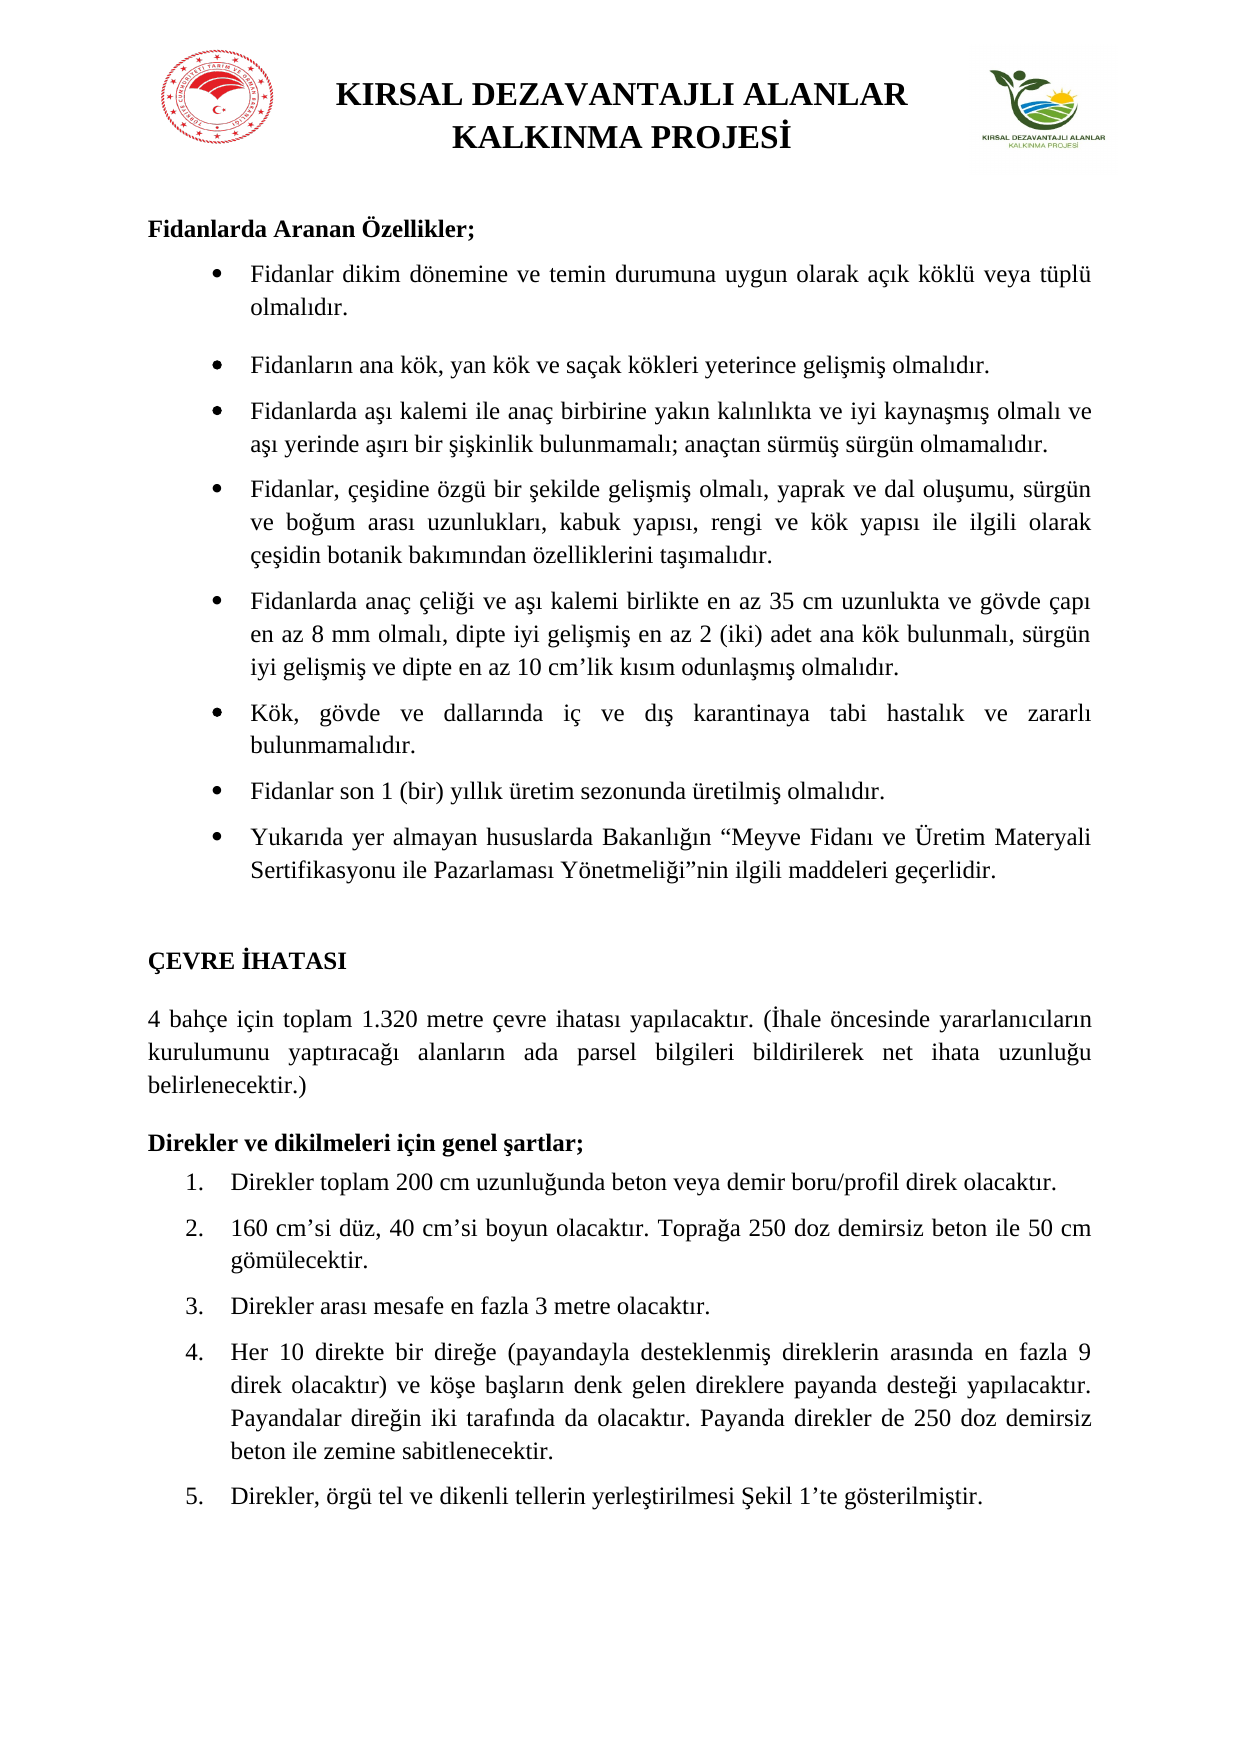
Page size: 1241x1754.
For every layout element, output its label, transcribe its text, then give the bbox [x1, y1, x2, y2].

list 160 cm’si düz, 40 cm’si boyun olacaktır. Toprağa 250 doz demirsiz beton ile 50 cm gömülecektir. [185, 1213, 1093, 1274]
text Fidanlar son 1 (bir) yıllık üretim sezonunda üretilmiş olmalıdır. [213, 776, 1093, 805]
text Direkler ve dikilmeleri için genel şartlar; [148, 1128, 1093, 1157]
list Direkler arası mesafe en fazla 3 metre olacaktır. [185, 1291, 1093, 1320]
list Direkler, örgü tel ve dikenli tellerin yerleştirilmesi Şekil 1’te gösterilmiştir. [185, 1481, 1093, 1510]
list Yukarıda yer almayan hususlarda Bakanlığın “Meyve Fidanı ve Üretim Materyali Sertifikasyonu ile Pazarlaması Yönetmeliği”nin ilgili maddeleri geçerlidir. [213, 822, 1093, 883]
picture [159, 48, 275, 145]
text ÇEVRE İHATASI [148, 946, 1093, 974]
picture [968, 44, 1119, 175]
text Fidanlar dikim dönemine ve temin durumuna uygun olarak açık köklü veya tüplü olmalıdır. [213, 259, 1093, 321]
list Kök, gövde ve dallarında iç ve dış karantinaya tabi hastalık ve zararlı bulunmamalıdır. [213, 698, 1093, 759]
list Fidanlarda anaç çeliği ve aşı kalemi birlikte en az 35 cm uzunlukta ve gövde çapı en az 8 mm olmalı, dipte iyi gelişmiş en az 2 (iki) adet ana kök bulunmalı, sürgün iyi gelişmiş ve dipte en az 10 cm’lik kısım odunlaşmış olmalıdır. [213, 586, 1093, 681]
list Her 10 direkte bir direğe (payandayla desteklenmiş direklerin arasında en fazla 9 direk olacaktır) ve köşe başların denk gelen direklere payanda desteği yapılacaktır. Payandalar direğin iki tarafında da olacaktır. Payanda direkler de 250 doz demirsiz beton ile zemine sabitlenecektir. [185, 1337, 1093, 1464]
list Fidanların ana kök, yan kök ve saçak kökleri yeterince gelişmiş olmalıdır. [213, 350, 1093, 379]
list Fidanlarda aşı kalemi ile anaç birbirine yakın kalınlıkta ve iyi kaynaşmış olmalı ve aşı yerinde aşırı bir şişkinlik bulunmamalı; anaçtan sürmüş sürgün olmamalıdır. [213, 396, 1093, 458]
text Fidanlarda Aranan Özellikler; [148, 214, 1093, 243]
text 4 bahçe için toplam 1.320 metre çevre ihatası yapılacaktır. (İhale öncesinde yararlanıcıların kurulumunu yaptıracağı alanların ada parsel bilgileri bildirilerek net ihata uzunluğu belirlenecektir.) [148, 1004, 1093, 1098]
list Fidanlar, çeşidine özgü bir şekilde gelişmiş olmalı, yaprak ve dal oluşumu, sürgün ve boğum arası uzunlukları, kabuk yapısı, rengi ve kök yapısı ile ilgili olarak çeşidin botanik bakımından özelliklerini taşımalıdır. [213, 474, 1093, 569]
list Direkler toplam 200 cm uzunluğunda beton veya demir boru/profil direk olacaktır. [185, 1167, 1093, 1196]
